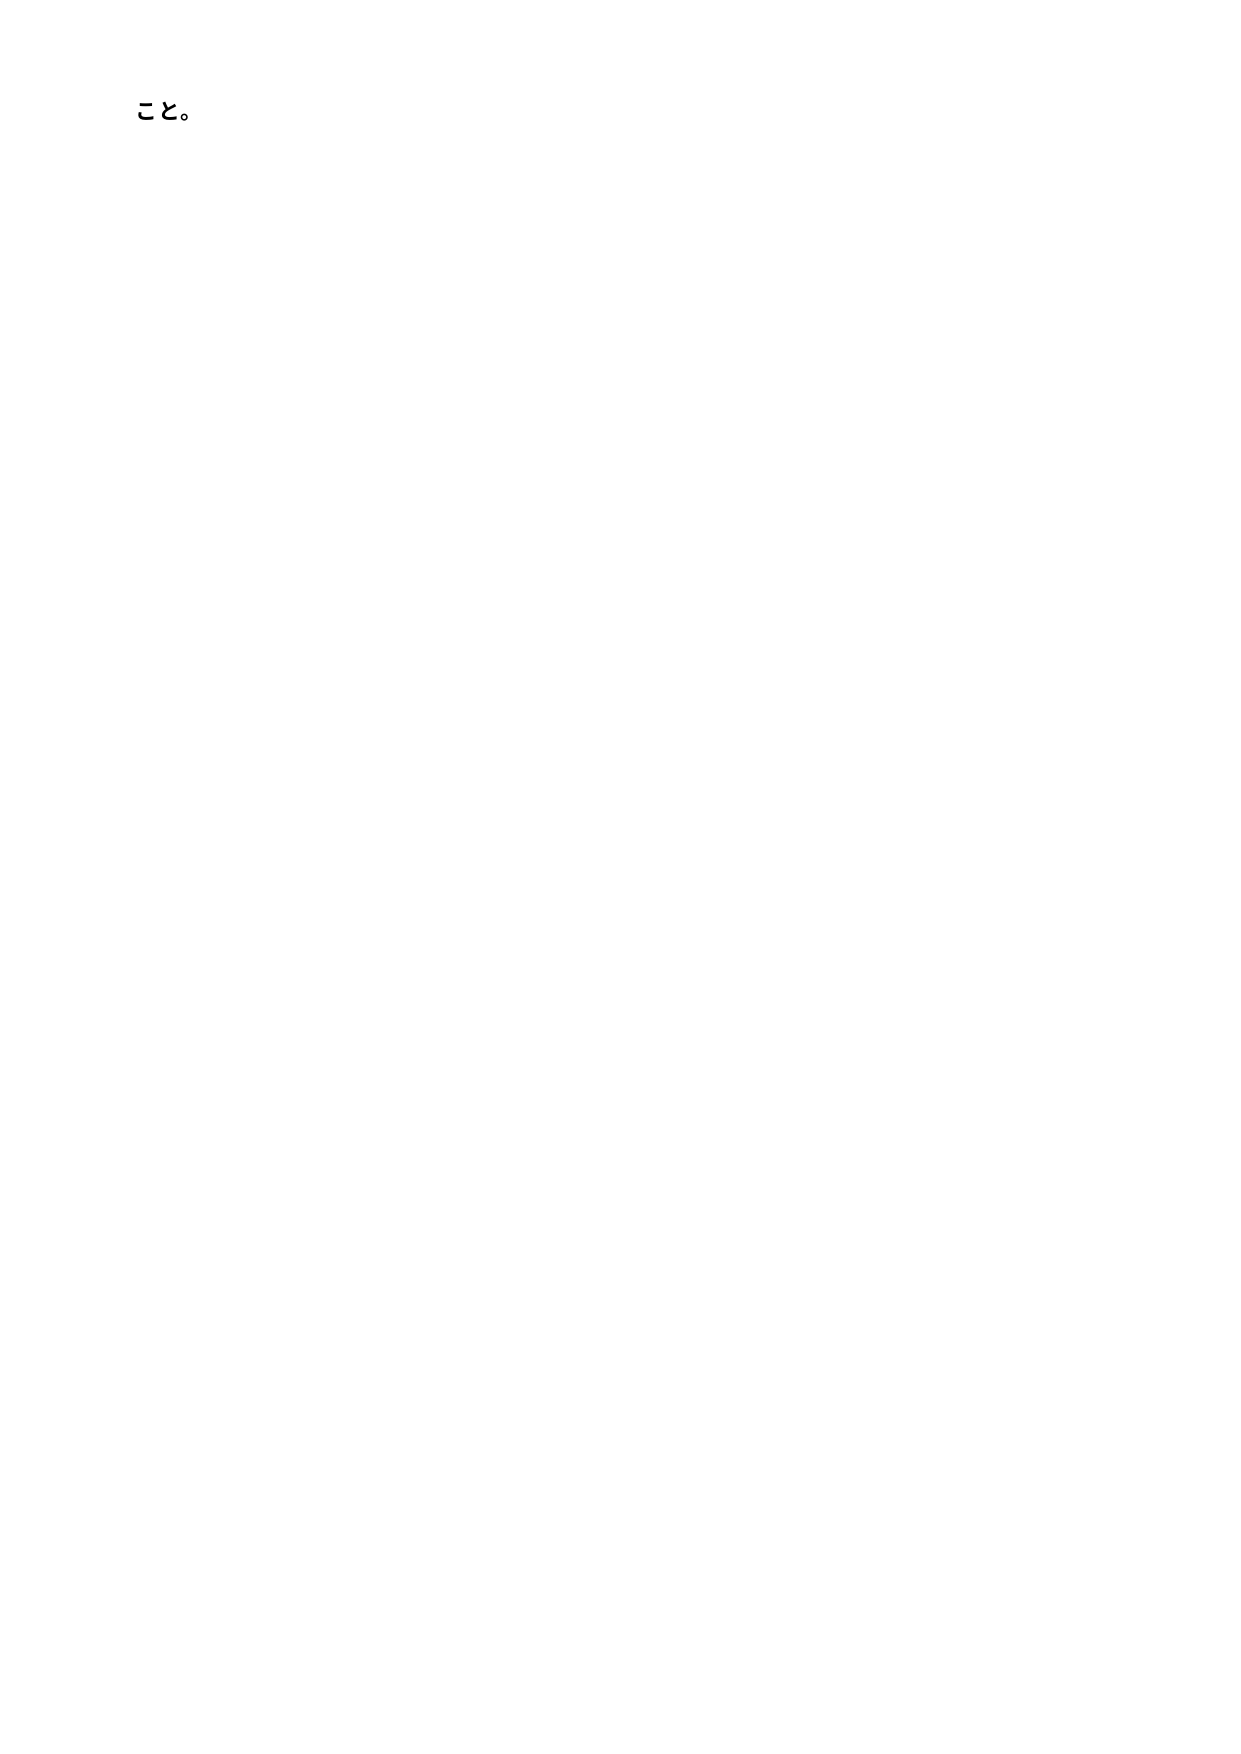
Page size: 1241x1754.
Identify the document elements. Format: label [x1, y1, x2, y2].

text [136, 88, 1122, 128]
